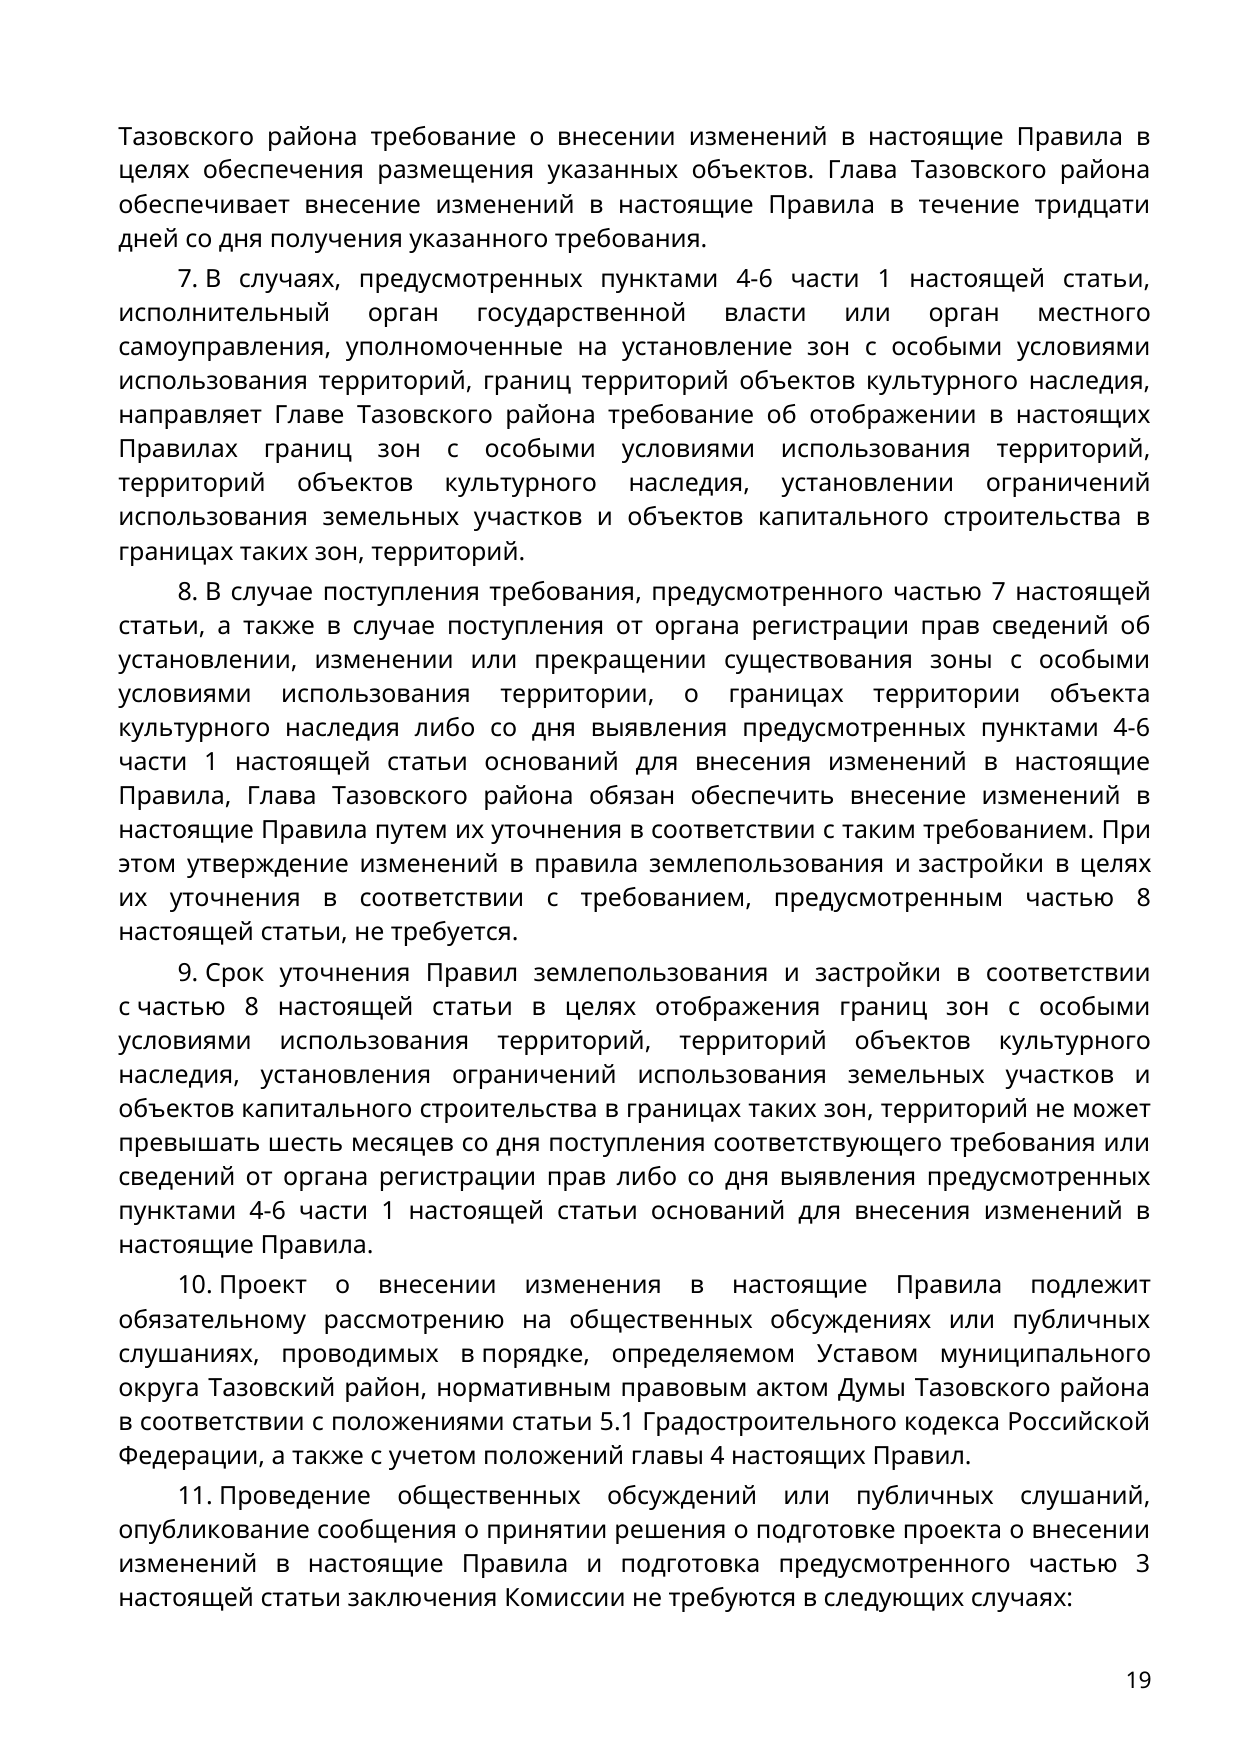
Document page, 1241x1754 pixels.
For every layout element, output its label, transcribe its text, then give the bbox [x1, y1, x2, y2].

text 11. Проведение общественных обсуждений или публичных слушаний, опубликование сообщения о принятии решения о подготовке проекта о внесении изменений в настоящие Правила и подготовка предусмотренного частью 3 настоящей статьи заключения Комиссии не требуются в следующих случаях: [118, 1478, 1152, 1614]
text 7. В случаях, предусмотренных пунктами 4-6 части 1 настоящей статьи, исполнительный орган государственной власти или орган местного самоуправления, уполномоченные на установление зон с особыми условиями использования территорий, границ территорий объектов культурного наследия, направляет Главе Тазовского района требование об отображении в настоящих Правилах границ зон с особыми условиями использования территорий, территорий объектов культурного наследия, установлении ограничений использования земельных участков и объектов капитального строительства в границах таких зон, территорий. [118, 261, 1152, 567]
text 9. Срок уточнения Правил землепользования и застройки в соответствии с частью 8 настоящей статьи в целях отображения границ зон с особыми условиями использования территорий, территорий объектов культурного наследия, установления ограничений использования земельных участков и объектов капитального строительства в границах таких зон, территорий не может превышать шесть месяцев со дня поступления соответствующего требования или сведений от органа регистрации прав либо со дня выявления предусмотренных пунктами 4-6 части 1 настоящей статьи оснований для внесения изменений в настоящие Правила. [118, 954, 1152, 1261]
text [118, 118, 1152, 254]
text 10. Проект о внесении изменения в настоящие Правила подлежит обязательному рассмотрению на общественных обсуждениях или публичных слушаниях, проводимых в порядке, определяемом Уставом муниципального округа Тазовский район, нормативным правовым актом Думы Тазовского района в соответствии с положениями статьи 5.1 Градостроительного кодекса Российской Федерации, а также с учетом положений главы 4 настоящих Правил. [118, 1267, 1152, 1472]
text 8. В случае поступления требования, предусмотренного частью 7 настоящей статьи, а также в случае поступления от органа регистрации прав сведений об установлении, изменении или прекращении существования зоны с особыми условиями использования территории, о границах территории объекта культурного наследия либо со дня выявления предусмотренных пунктами 4-6 части 1 настоящей статьи оснований для внесения изменений в настоящие Правила, Глава Тазовского района обязан обеспечить внесение изменений в настоящие Правила путем их уточнения в соответствии с таким требованием. При этом утверждение изменений в правила землепользования и застройки в целях их уточнения в соответствии с требованием, предусмотренным частью 8 настоящей статьи, не требуется. [118, 573, 1152, 948]
